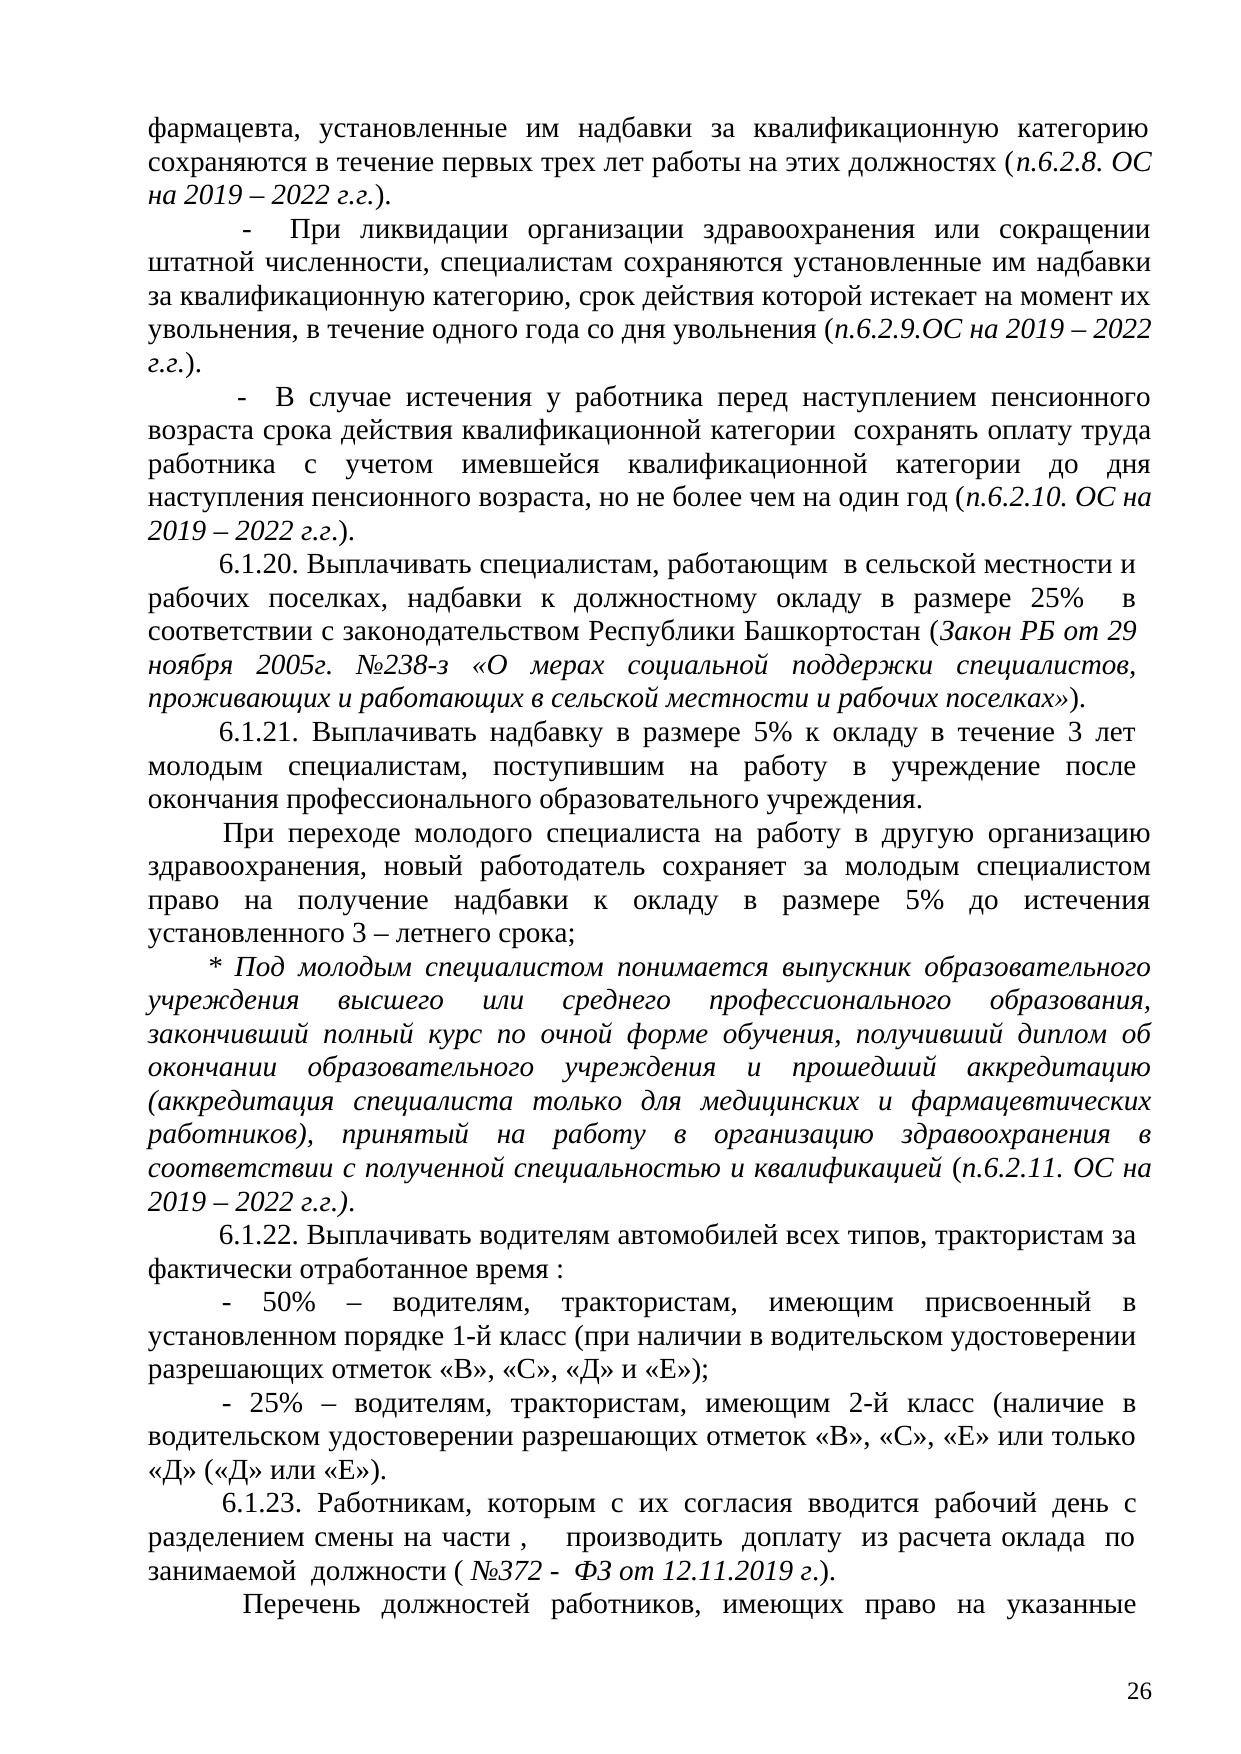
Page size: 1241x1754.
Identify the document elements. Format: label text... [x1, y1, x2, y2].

text - 25% – водителям, трактористам, имеющим 2-й класс (наличие в водительском удостоверении разрешающих отметок «В», «С», «Е» или только «Д» («Д» или «Е»). [148, 1385, 1137, 1486]
text - При ликвидации организации здравоохранения или сокращении штатной численности, специалистам сохраняются установленные им надбавки за квалификационную категорию, срок действия которой истекает на момент их увольнения, в течение одного года со дня увольнения (п.6.2.9.ОС на 2019 – 2022 г.г.). [148, 211, 1152, 379]
text 6.1.20. Выплачивать специалистам, работающим в сельской местности и рабочих поселках, надбавки к должностному окладу в размере 25% в соответствии с законодательством Республики Башкортостан (Закон РБ от 29 ноября 2005г. №238-з «О мерах социальной поддержки специалистов, проживающих и работающих в сельской местности и рабочих поселках»). [148, 546, 1137, 714]
text При переходе молодого специалиста на работу в другую организацию здравоохранения, новый работодатель сохраняет за молодым специалистом право на получение надбавки к окладу в размере 5% до истечения установленного 3 – летнего срока; [148, 815, 1152, 949]
text - 50% – водителям, трактористам, имеющим присвоенный в установленном порядке 1-й класс (при наличии в водительском удостоверении разрешающих отметок «В», «С», «Д» и «Е»); [148, 1284, 1137, 1385]
text 6.1.22. Выплачивать водителям автомобилей всех типов, трактористам за фактически отработанное время : [148, 1217, 1137, 1284]
text 6.1.23. Работникам, которым с их согласия вводится рабочий день с разделением смены на части , производить доплату из расчета оклада по занимаемой должности ( №372 - ФЗ от 12.11.2019 г.). [148, 1486, 1137, 1586]
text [148, 110, 1152, 211]
text - В случае истечения у работника перед наступлением пенсионного возраста срока действия квалификационной категории сохранять оплату труда работника с учетом имевшейся квалификационной категории до дня наступления пенсионного возраста, но не более чем на один год (п.6.2.10. ОС на 2019 – 2022 г.г.). [110, 379, 1152, 546]
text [148, 1586, 1137, 1620]
text 6.1.21. Выплачивать надбавку в размере 5% к окладу в течение 3 лет молодым специалистам, поступившим на работу в учреждение после окончания профессионального образовательного учреждения. [148, 714, 1137, 815]
text * Под молодым специалистом понимается выпускник образовательного учреждения высшего или среднего профессионального образования, закончивший полный курс по очной форме обучения, получивший диплом об окончании образовательного учреждения и прошедший аккредитацию (аккредитация специалиста только для медицинских и фармацевтических работников), принятый на работу в организацию здравоохранения в соответствии с полученной специальностью и квалификацией (п.6.2.11. ОС на 2019 – 2022 г.г.). [148, 949, 1152, 1217]
